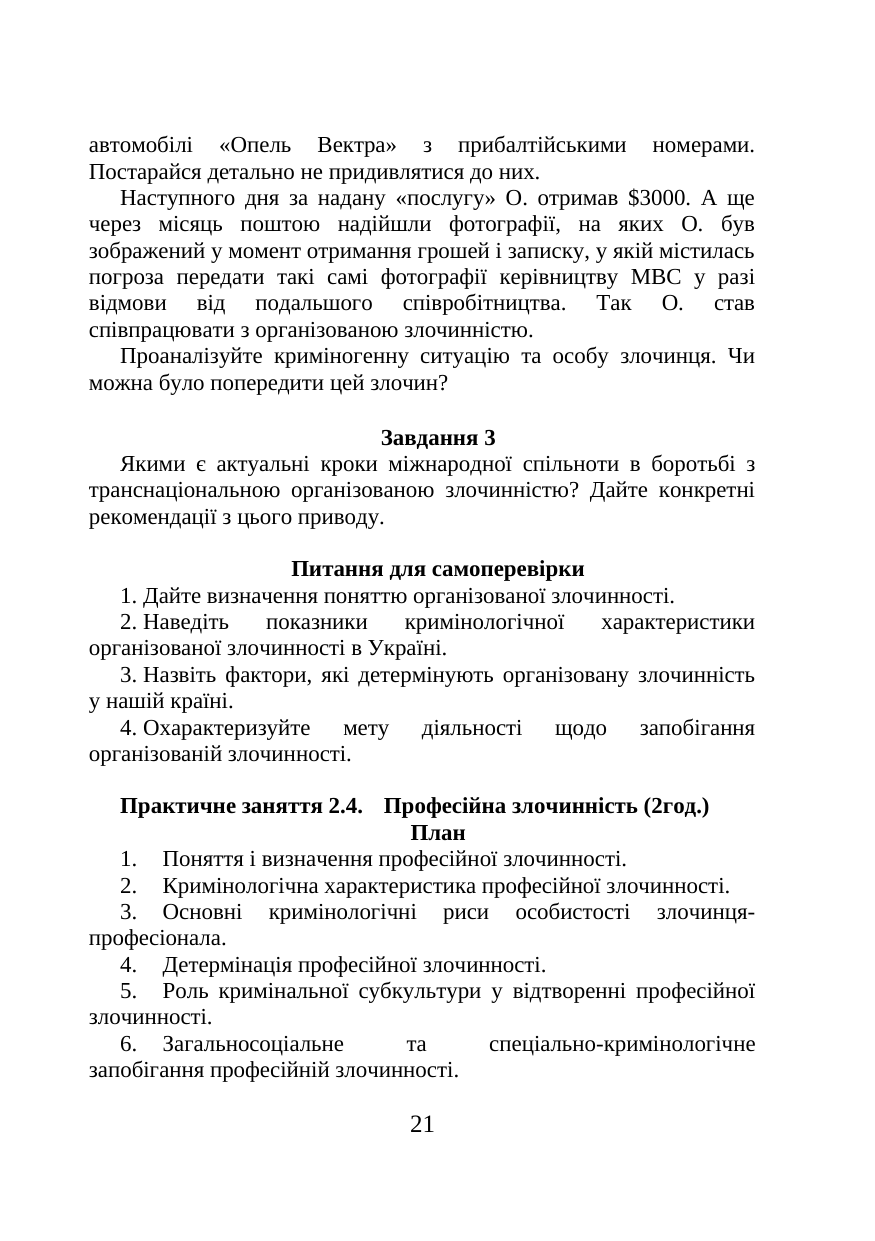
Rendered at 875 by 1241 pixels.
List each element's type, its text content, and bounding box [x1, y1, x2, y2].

text Завдання 3 [89, 424, 756, 450]
text 1. Дайте визначення поняттю організованої злочинності. [89, 582, 756, 608]
text 2. Наведіть показники кримінологічної характеристики організованої злочинності в Україні. [89, 608, 756, 661]
text План [89, 819, 756, 845]
text Якими є актуальні кроки міжнародної спільноти в боротьбі з транснаціональною організованою злочинністю? Дайте конкретні рекомендації з цього приводу. [89, 450, 756, 529]
text Проаналізуйте криміногенну ситуацію та особу злочинця. Чи можна було попередити цей злочин? [89, 342, 756, 395]
list Роль кримінальної субкультури у відтворенні професійної злочинності. [89, 977, 756, 1030]
list Детермінація професійної злочинності. [89, 951, 756, 977]
text Практичне заняття 2.4. Професійна злочинність (2год.) [89, 793, 756, 819]
text Наступного дня за надану «послугу» О. отримав $3000. А ще через місяць поштою надійшли фотографії, на яких О. був зображений у момент отримання грошей і записку, у якій містилась погроза передати такі самі фотографії керівництву МВС у разі відмови від подальшого співробітництва. Так О. став співпрацювати з організованою злочинністю. [89, 184, 756, 342]
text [89, 131, 756, 184]
text 3. Назвіть фактори, які детермінують організовану злочинність у нашій країні. [89, 661, 756, 713]
list Кримінологічна характеристика професійної злочинності. [89, 872, 756, 898]
text Питання для самоперевірки [89, 555, 756, 582]
list Поняття і визначення професійної злочинності. [89, 845, 756, 872]
list Загальносоціальне та спеціально-кримінологічне запобігання професійній злочинності. [89, 1030, 756, 1082]
text 4. Охарактеризуйте мету діяльності щодо запобігання організованій злочинності. [89, 713, 756, 766]
list Основні кримінологічні риси особистості злочинця-професіонала. [89, 898, 756, 951]
